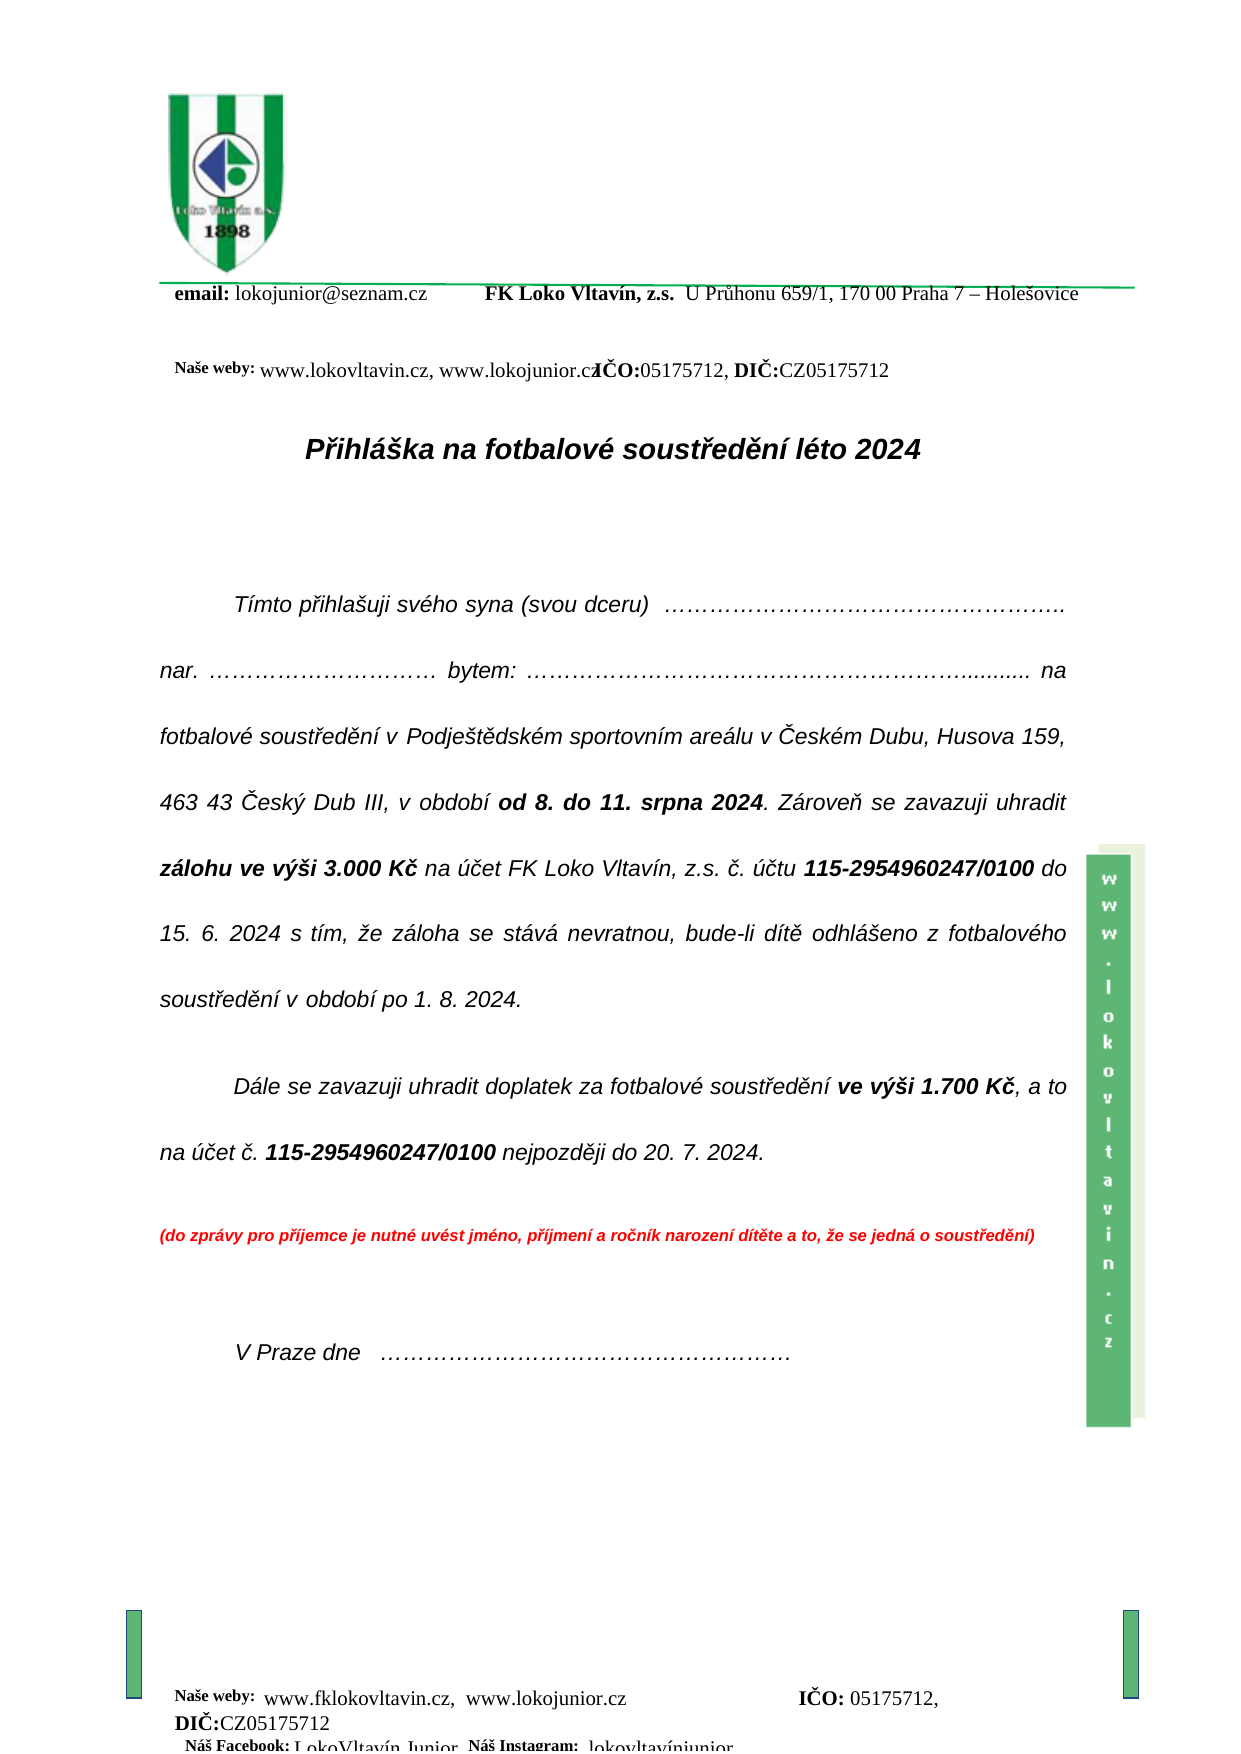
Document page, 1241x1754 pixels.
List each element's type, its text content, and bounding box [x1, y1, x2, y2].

text V Praze dne ……………………………………………… [159, 1339, 1069, 1365]
picture [158, 92, 299, 277]
text Dále se zavazuji uhradit doplatek za fotbalové soustředění ve výši 1.700 Kč, a to na účet č. 115-2954960247/0100 nejpozději do 20. 7. 2024. [159, 1073, 1069, 1165]
picture [1085, 844, 1147, 1432]
text Přihláška na fotbalové soustředění léto 2024 [159, 432, 1069, 466]
text (do zprávy pro příjemce je nutné uvést jméno, příjmení a ročník narození dítěte a to, že se jedná o soustředění) [159, 1225, 1069, 1244]
text Tímto přihlašuji svého syna (svou dceru) …………………………………………….. nar. ………………………… bytem: …………………………………………………........... na fotbalové soustředění v Podještědském sportovním areálu v Českém Dubu, Husova 159, 463 43 Český Dub III, v období od 8. do 11. srpna 2024. Zároveň se zavazuji uhradit zálohu ve výši 3.000 Kč na účet FK Loko Vltavín, z.s. č. účtu 115-2954960247/0100 do 15. 6. 2024 s tím, že záloha se stává nevratnou, bude-li dítě odhlášeno z fotbalového soustředění v období po 1. 8. 2024. [159, 591, 1069, 1012]
